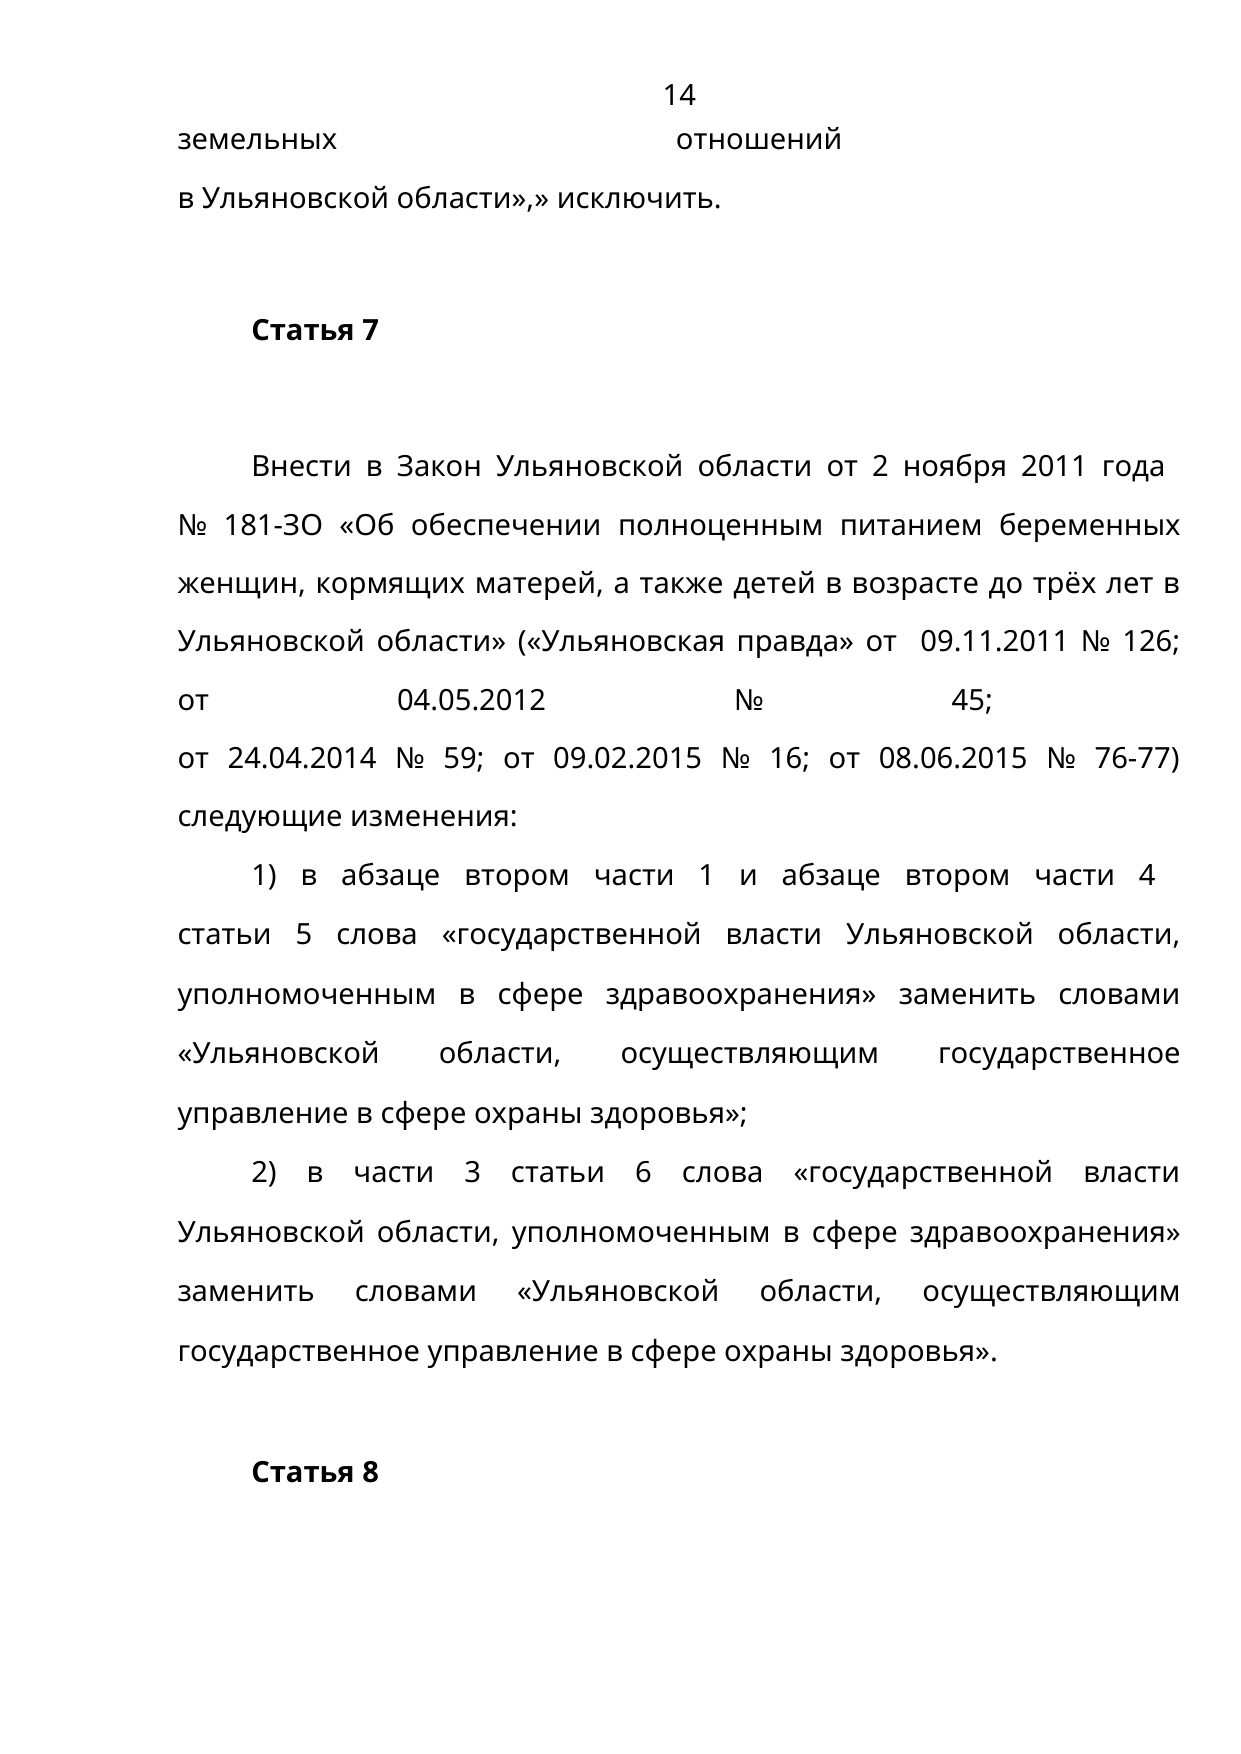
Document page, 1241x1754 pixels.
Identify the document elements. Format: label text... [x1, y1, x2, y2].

text Статья 8 [177, 1452, 1181, 1491]
text Внести в Закон Ульяновской области от 2 ноября 2011 года № 181-ЗО «Об обеспечении полноценным питанием беременных женщин, кормящих матерей, а также детей в возрасте до трёх лет в Ульяновской области» («Ульяновская правда» от 09.11.2011 № 126; от 04.05.2012 № 45; от 24.04.2014 № 59; от 09.02.2015 № 16; от 08.06.2015 № 76-77) следующие изменения: [177, 446, 1181, 835]
text 2) в части 3 статьи 6 слова «государственной власти Ульяновской области, уполномоченным в сфере здравоохранения» заменить словами «Ульяновской области, осуществляющим государственное управление в сфере охраны здоровья». [177, 1151, 1181, 1369]
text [177, 118, 1181, 217]
text 1) в абзаце втором части 1 и абзаце втором части 4 статьи 5 слова «государственной власти Ульяновской области, уполномоченным в сфере здравоохранения» заменить словами «Ульяновской области, осуществляющим государственное управление в сфере охраны здоровья»; [177, 854, 1181, 1132]
text Статья 7 [177, 309, 1181, 348]
